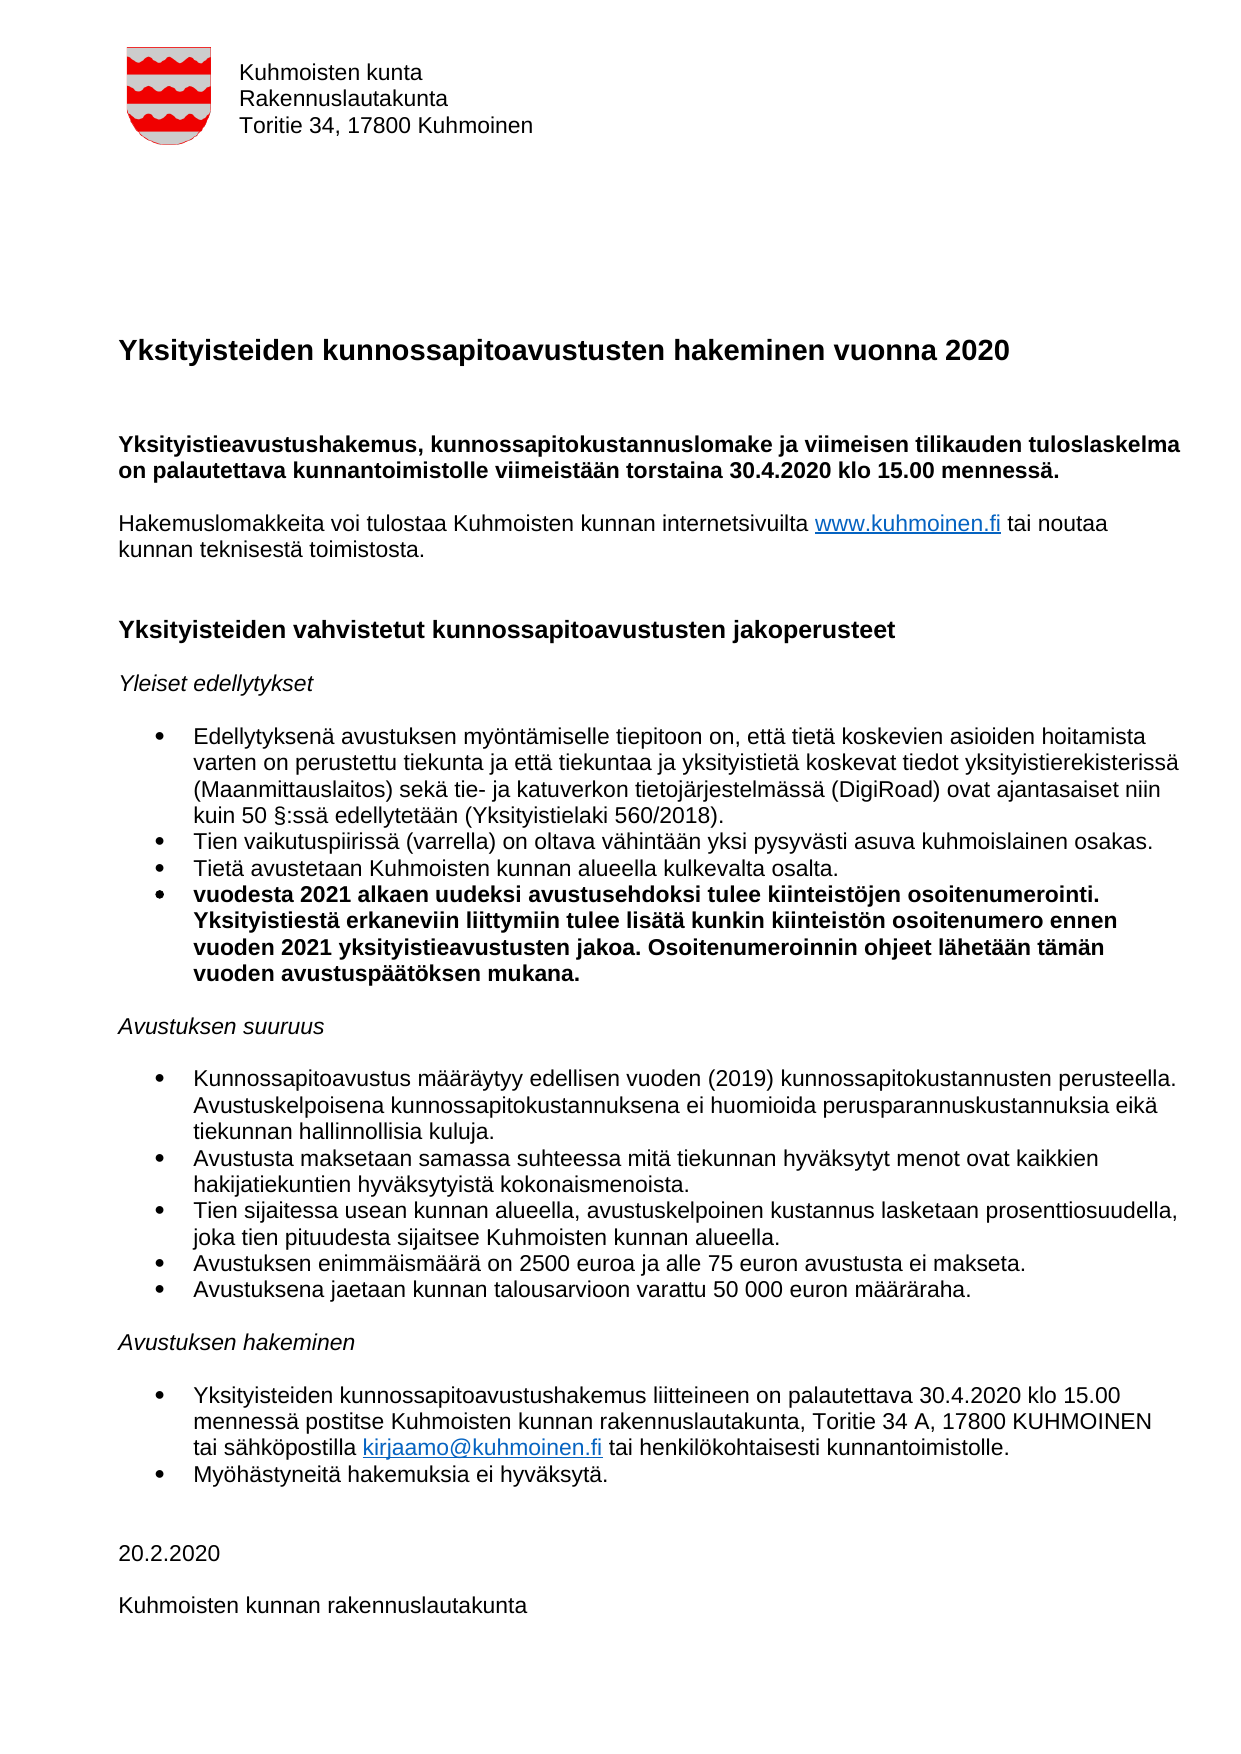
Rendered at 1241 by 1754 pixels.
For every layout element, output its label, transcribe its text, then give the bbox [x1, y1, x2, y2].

list Myöhästyneitä hakemuksia ei hyväksytä. [156, 1461, 1181, 1487]
list Tietä avustetaan Kuhmoisten kunnan alueella kulkevalta osalta. [156, 854, 1181, 881]
text Yksityisteiden vahvistetut kunnossapitoavustusten jakoperusteet [118, 615, 1181, 644]
text Hakemuslomakkeita voi tulostaa Kuhmoisten kunnan internetsivuilta www.kuhmoinen.fi tai noutaa kunnan teknisestä toimistosta. [118, 509, 1181, 562]
text Yleiset edellytykset [118, 670, 1181, 696]
list Avustusta maksetaan samassa suhteessa mitä tiekunnan hyväksytyt menot ovat kaikkien hakijatiekuntien hyväksytyistä kokonaismenoista. [156, 1144, 1181, 1197]
picture [126, 47, 211, 145]
list vuodesta 2021 alkaen uudeksi avustusehdoksi tulee kiinteistöjen osoitenumerointi. Yksityistiestä erkaneviin liittymiin tulee lisätä kunkin kiinteistön osoitenumero ennen vuoden 2021 yksityistieavustusten jakoa. Osoitenumeroinnin ohjeet lähetään tämän vuoden avustuspäätöksen mukana. [156, 881, 1181, 986]
list Avustuksena jaetaan kunnan talousarvioon varattu 50 000 euron määräraha. [156, 1276, 1181, 1303]
list Edellytyksenä avustuksen myöntämiselle tiepitoon on, että tietä koskevien asioiden hoitamista varten on perustettu tiekunta ja että tiekuntaa ja yksityistietä koskevat tiedot yksityistierekisterissä (Maanmittauslaitos) sekä tie- ja katuverkon tietojärjestelmässä (DigiRoad) ovat ajantasaiset niin kuin 50 §:ssä edellytetään (Yksityistielaki 560/2018). [156, 723, 1181, 828]
text Yksityisteiden kunnossapitoavustusten hakeminen vuonna 2020 [118, 333, 1181, 366]
text Yksityistieavustushakemus, kunnossapitokustannuslomake ja viimeisen tilikauden tuloslaskelma on palautettava kunnantoimistolle viimeistään torstaina 30.4.2020 klo 15.00 mennessä. [118, 431, 1181, 483]
text Kuhmoisten kunnan rakennuslautakunta [118, 1592, 1181, 1619]
list Avustuksen enimmäismäärä on 2500 euroa ja alle 75 euron avustusta ei makseta. [156, 1250, 1181, 1276]
list Yksityisteiden kunnossapitoavustushakemus liitteineen on palautettava 30.4.2020 klo 15.00 mennessä postitse Kuhmoisten kunnan rakennuslautakunta, Toritie 34 A, 17800 KUHMOINEN tai sähköpostilla kirjaamo@kuhmoinen.fi tai henkilökohtaisesti kunnantoimistolle. [156, 1382, 1181, 1461]
list Tien vaikutuspiirissä (varrella) on oltava vähintään yksi pysyvästi asuva kuhmoislainen osakas. [156, 828, 1181, 854]
text 20.2.2020 [118, 1540, 1181, 1566]
list Tien sijaitessa usean kunnan alueella, avustuskelpoinen kustannus lasketaan prosenttiosuudella, joka tien pituudesta sijaitsee Kuhmoisten kunnan alueella. [156, 1197, 1181, 1250]
text Avustuksen hakeminen [118, 1329, 1181, 1355]
text Avustuksen suuruus [118, 1013, 1181, 1039]
list Kunnossapitoavustus määräytyy edellisen vuoden (2019) kunnossapitokustannusten perusteella. Avustuskelpoisena kunnossapitokustannuksena ei huomioida perusparannuskustannuksia eikä tiekunnan hallinnollisia kuluja. [156, 1065, 1181, 1144]
